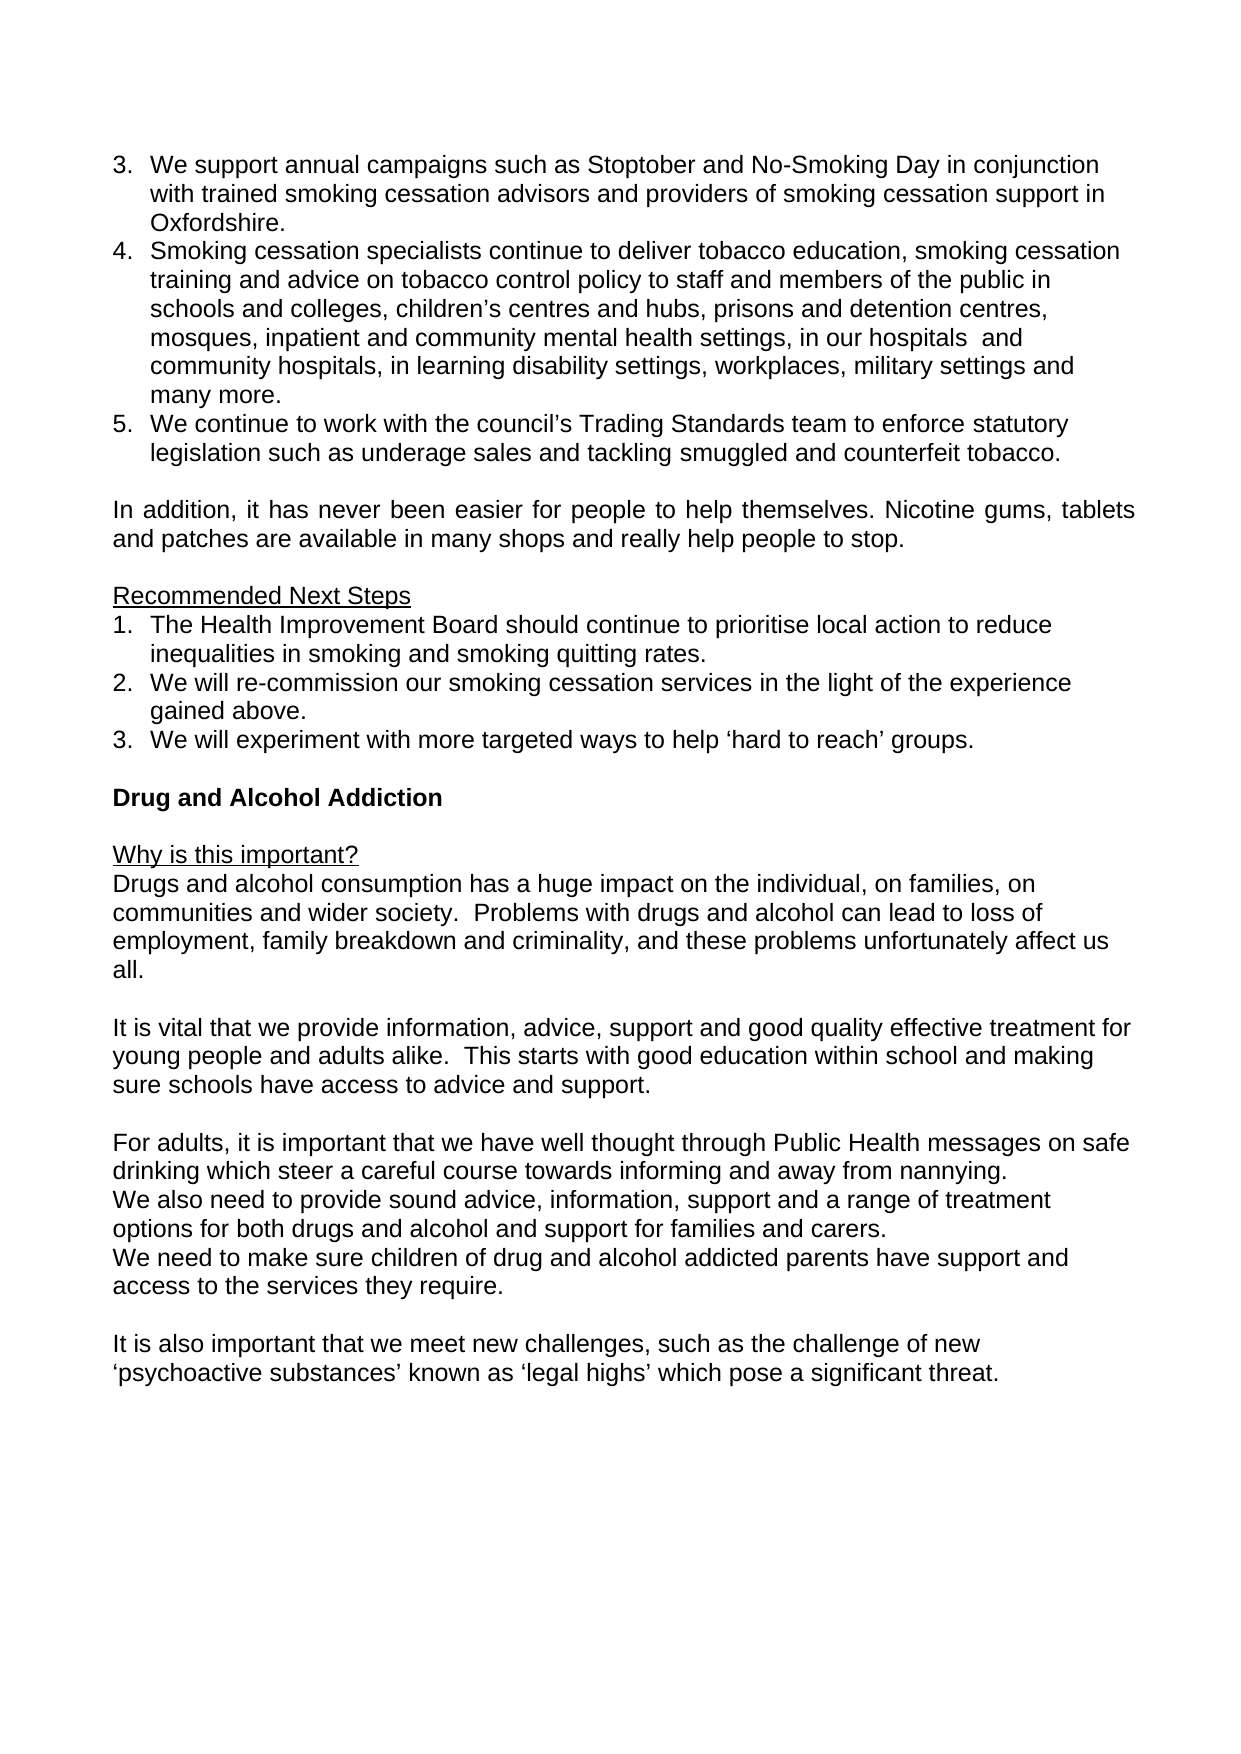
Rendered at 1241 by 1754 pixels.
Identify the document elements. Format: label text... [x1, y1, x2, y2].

text It is vital that we provide information, advice, support and good quality effective treatment for young people and adults alike. This starts with good education within school and making sure schools have access to advice and support. [112, 1012, 1137, 1099]
list Smoking cessation specialists continue to deliver tobacco education, smoking cessation training and advice on tobacco control policy to staff and members of the public in schools and colleges, children’s centres and hubs, prisons and detention centres, mosques, inpatient and community mental health settings, in our hospitals and community hospitals, in learning disability settings, workplaces, military settings and many more. [112, 236, 1137, 409]
text For adults, it is important that we have well thought through Public Health messages on safe drinking which steer a careful course towards informing and away from nannying. [112, 1127, 1137, 1185]
subtitle Recommended Next Steps [112, 581, 1137, 610]
text We need to make sure children of drug and alcohol addicted parents have support and access to the services they require. [112, 1242, 1137, 1300]
list We will experiment with more targeted ways to help ‘hard to reach’ groups. [112, 725, 1137, 754]
list We support annual campaigns such as Stoptober and No-Smoking Day in conjunction with trained smoking cessation advisors and providers of smoking cessation support in Oxfordshire. [112, 150, 1137, 236]
text We also need to provide sound advice, information, support and a range of treatment options for both drugs and alcohol and support for families and carers. [112, 1185, 1137, 1242]
list We will re-commission our smoking cessation services in the light of the experience gained above. [112, 667, 1137, 725]
subtitle Why is this important? [112, 840, 1137, 869]
text In addition, it has never been easier for people to help themselves. Nicotine gums, tablets and patches are available in many shops and really help people to stop. [112, 495, 1137, 552]
list We continue to work with the council’s Trading Standards team to enforce statutory legislation such as underage sales and tackling smuggled and counterfeit tobacco. [112, 409, 1137, 466]
text Drugs and alcohol consumption has a huge impact on the individual, on families, on communities and wider society. Problems with drugs and alcohol can lead to loss of employment, family breakdown and criminality, and these problems unfortunately affect us all. [112, 869, 1137, 984]
list The Health Improvement Board should continue to prioritise local action to reduce inequalities in smoking and smoking quitting rates. [112, 610, 1137, 667]
subtitle Drug and Alcohol Addiction [112, 782, 1137, 811]
text It is also important that we meet new challenges, such as the challenge of new ‘psychoactive substances’ known as ‘legal highs’ which pose a significant threat. [112, 1329, 1137, 1386]
